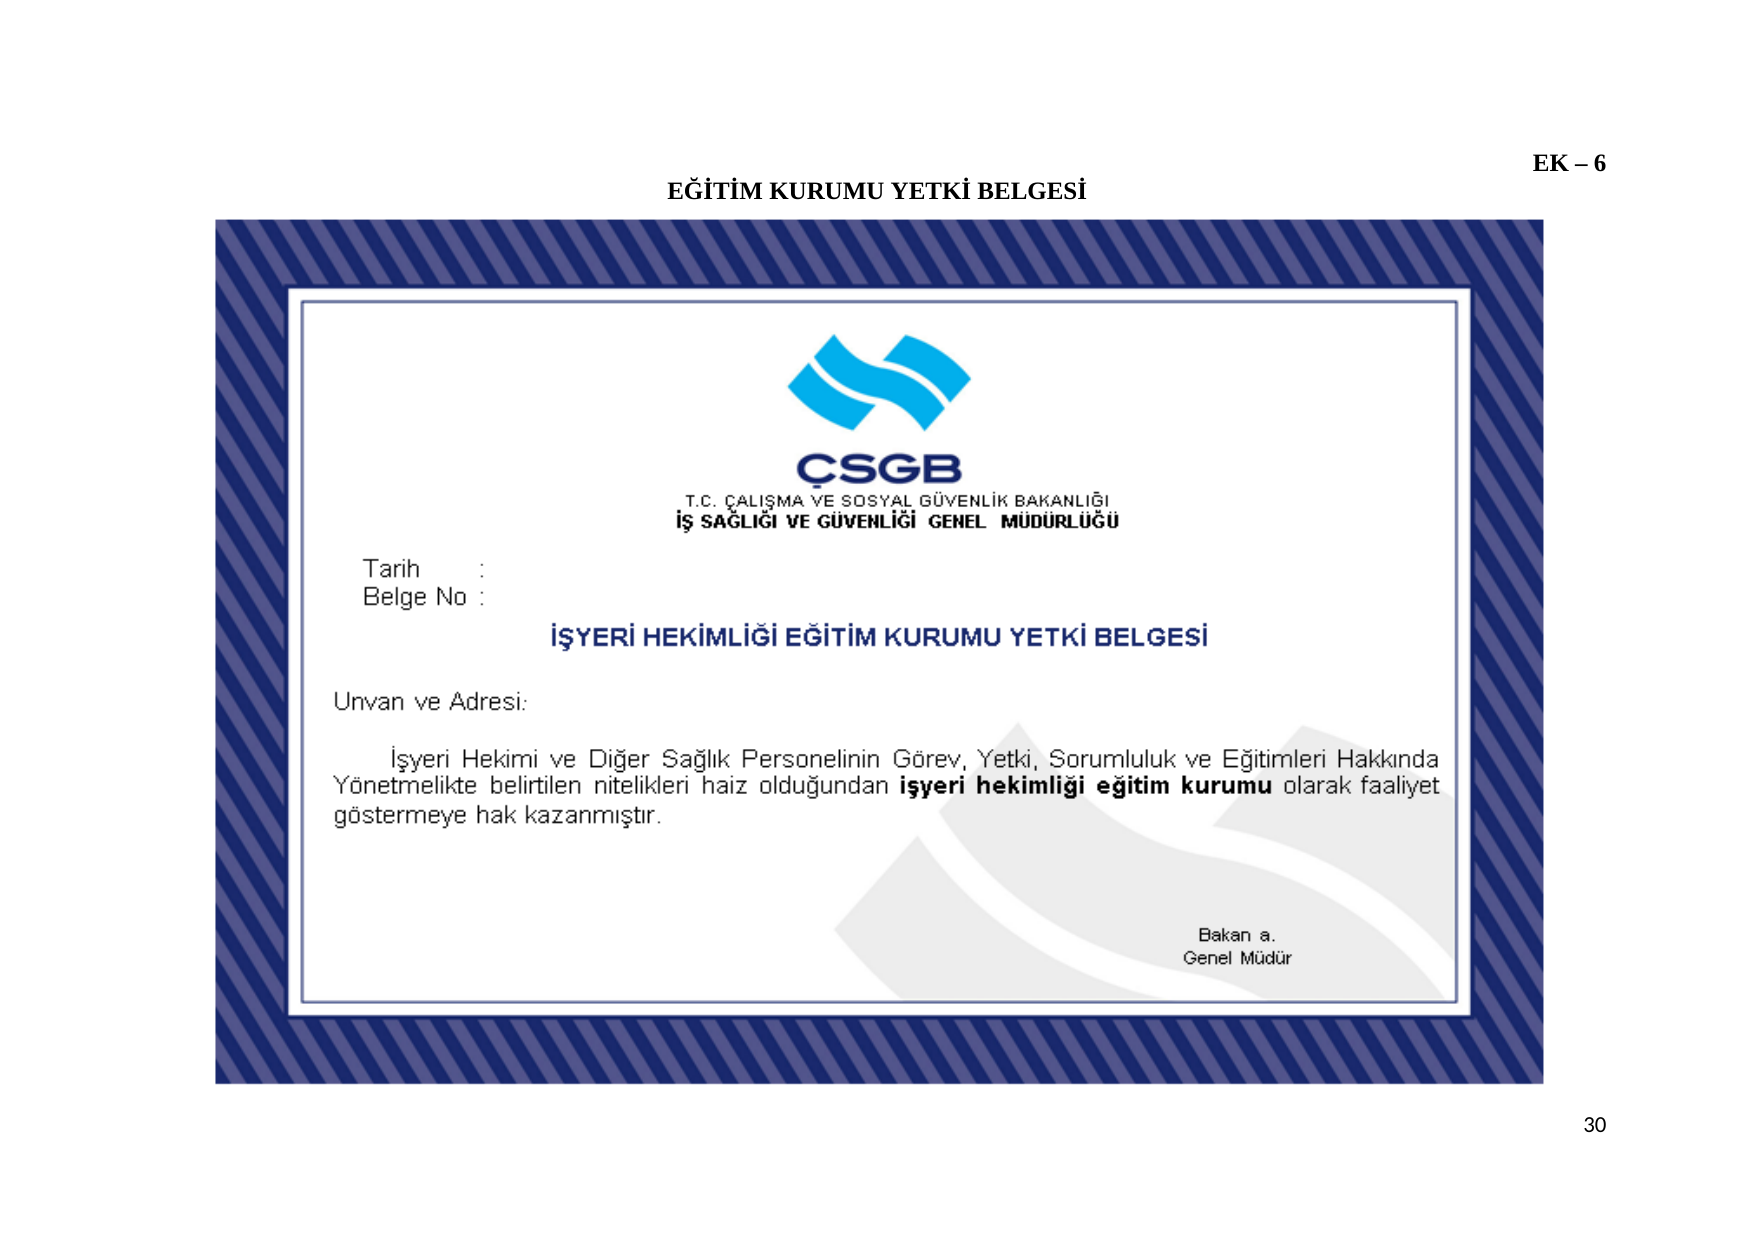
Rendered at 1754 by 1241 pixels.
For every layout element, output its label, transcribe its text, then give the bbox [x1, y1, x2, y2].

text EĞİTİM KURUMU YETKİ BELGESİ [148, 176, 1606, 205]
text EK – 6 [148, 148, 1606, 176]
picture [199, 206, 1555, 1101]
